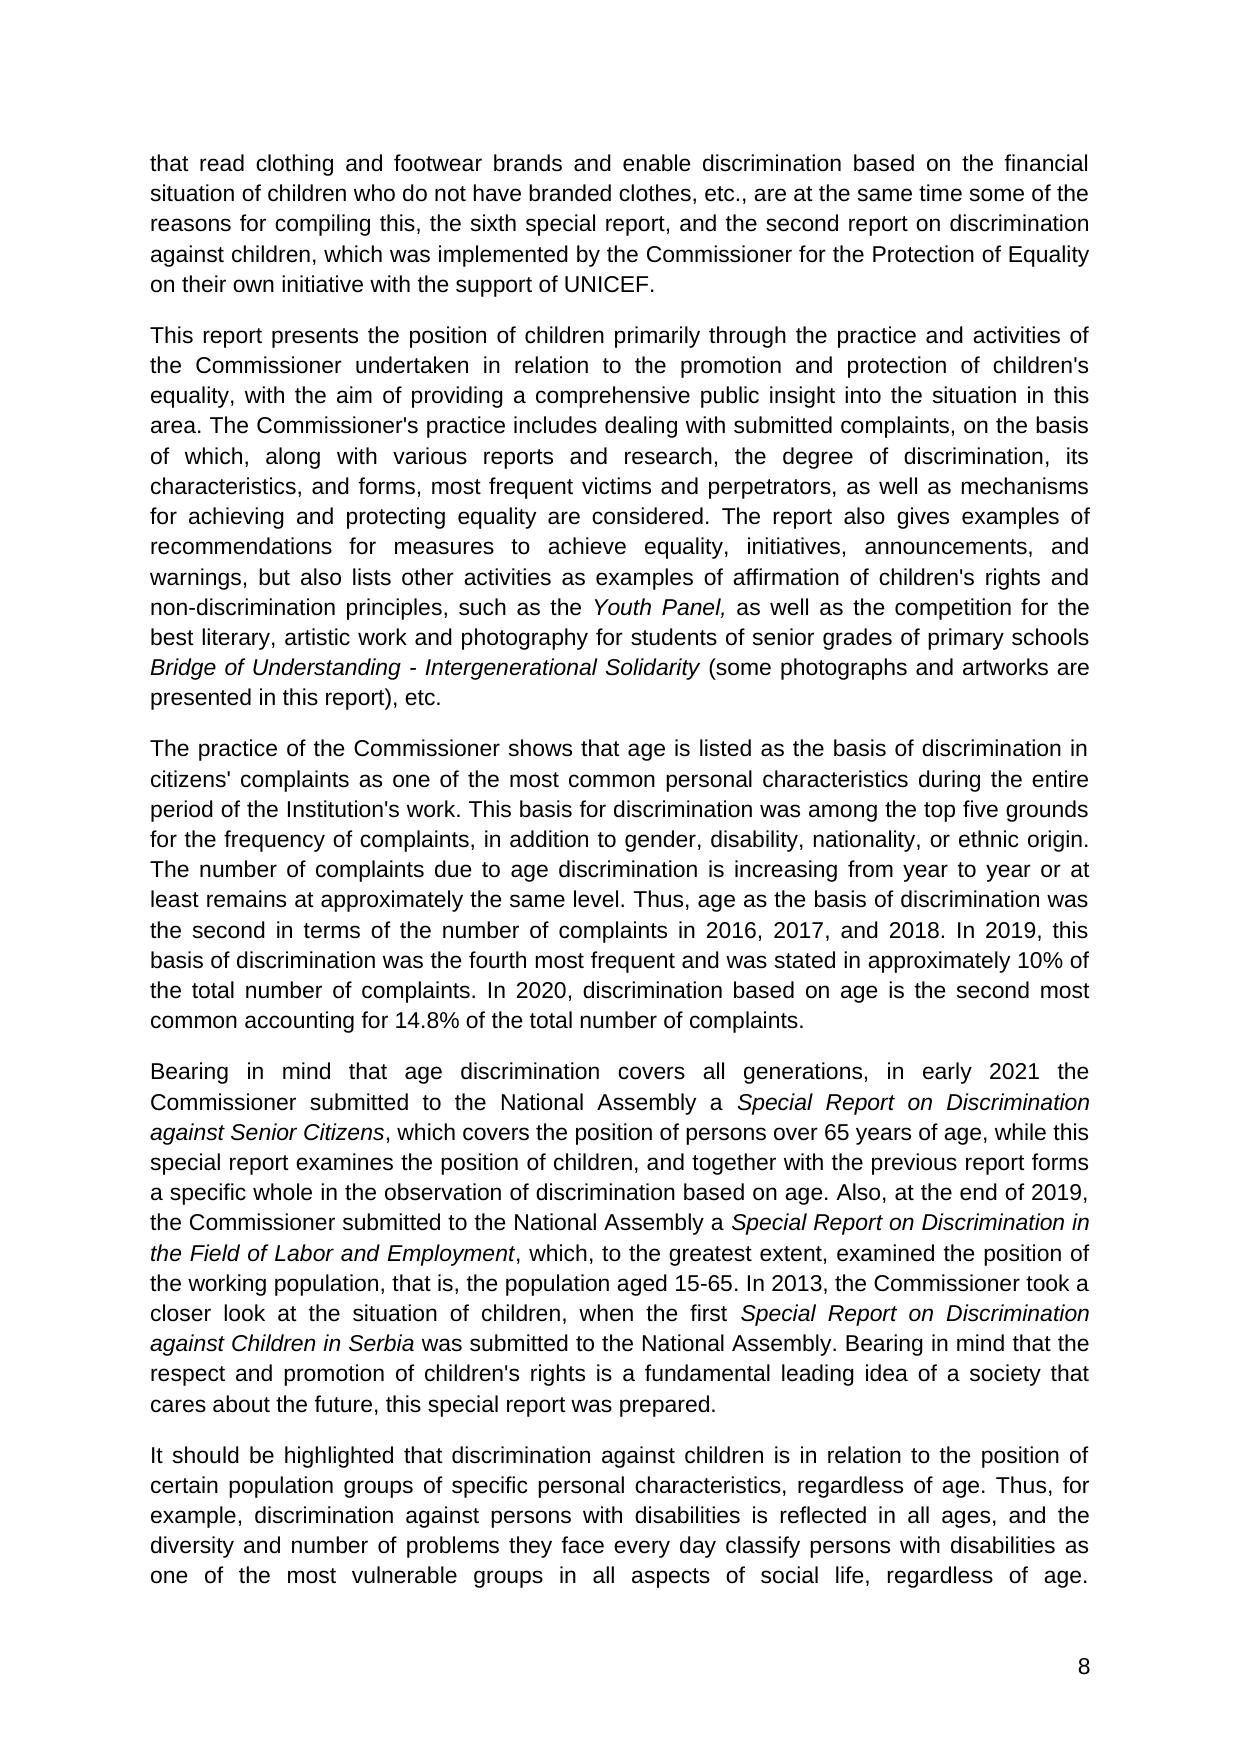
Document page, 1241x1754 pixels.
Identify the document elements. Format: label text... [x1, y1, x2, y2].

text This report presents the position of children primarily through the practice and activities of the Commissioner undertaken in relation to the promotion and protection of children's equality, with the aim of providing a comprehensive public insight into the situation in this area. The Commissioner's practice includes dealing with submitted complaints, on the basis of which, along with various reports and research, the degree of discrimination, its characteristics, and forms, most frequent victims and perpetrators, as well as mechanisms for achieving and protecting equality are considered. The report also gives examples of recommendations for measures to achieve equality, initiatives, announcements, and warnings, but also lists other activities as examples of affirmation of children's rights and non-discrimination principles, such as the Youth Panel, as well as the competition for the best literary, artistic work and photography for students of senior grades of primary schools Bridge of Understanding - Intergenerational Solidarity (some photographs and artworks are presented in this report), etc. [150, 322, 1090, 711]
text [150, 1442, 1090, 1589]
text Bearing in mind that age discrimination covers all generations, in early 2021 the Commissioner submitted to the National Assembly a Special Report on Discrimination against Senior Citizens, which covers the position of persons over 65 years of age, while this special report examines the position of children, and together with the previous report forms a specific whole in the observation of discrimination based on age. Also, at the end of 2019, the Commissioner submitted to the National Assembly a Special Report on Discrimination in the Field of Labor and Employment, which, to the greatest extent, examined the position of the working population, that is, the population aged 15-65. In 2013, the Commissioner took a closer look at the situation of children, when the first Special Report on Discrimination against Children in Serbia was submitted to the National Assembly. Bearing in mind that the respect and promotion of children's rights is a fundamental leading idea of a society that cares about the future, this special report was prepared. [150, 1058, 1090, 1417]
text The practice of the Commissioner shows that age is listed as the basis of discrimination in citizens' complaints as one of the most common personal characteristics during the entire period of the Institution's work. This basis for discrimination was among the top five grounds for the frequency of complaints, in addition to gender, disability, nationality, or ethnic origin. The number of complaints due to age discrimination is increasing from year to year or at least remains at approximately the same level. Thus, age as the basis of discrimination was the second in terms of the number of complaints in 2016, 2017, and 2018. In 2019, this basis of discrimination was the fourth most frequent and was stated in approximately 10% of the total number of complaints. In 2020, discrimination based on age is the second most common accounting for 14.8% of the total number of complaints. [150, 735, 1090, 1034]
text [150, 150, 1090, 297]
